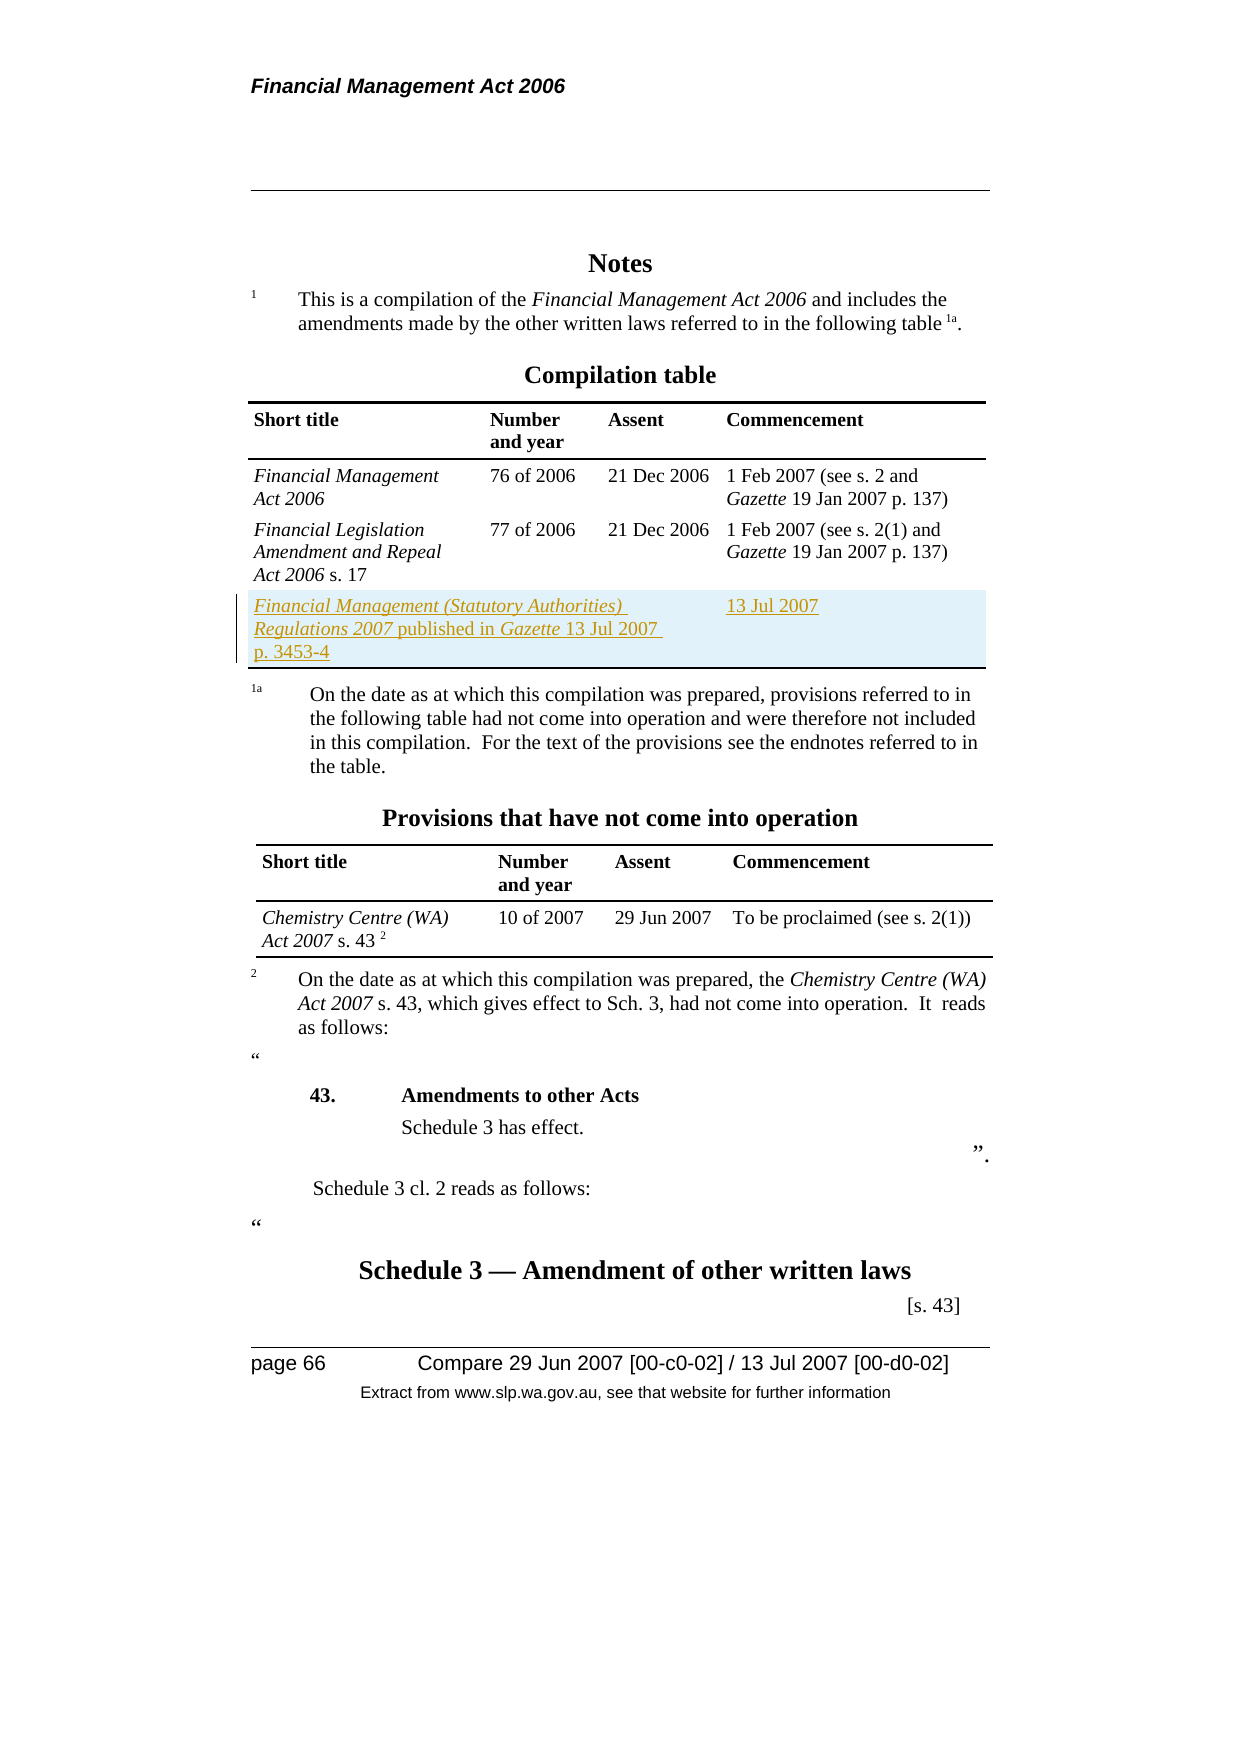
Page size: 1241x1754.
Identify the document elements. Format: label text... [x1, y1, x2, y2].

table_cell 10 of 2007 [492, 902, 608, 956]
table_header Number and year [492, 846, 608, 900]
table_header Assent [602, 404, 720, 457]
subtitle Schedule 3 — Amendment of other written laws [309, 1254, 960, 1285]
table_header Short title [256, 846, 492, 900]
subtitle Notes [251, 247, 990, 279]
table_cell Financial Legislation Amendment and Repeal Act 2006 s. 17 [248, 514, 484, 590]
text Schedule 3 cl. 2 reads as follows: [312, 1176, 960, 1200]
table_header Assent [609, 846, 727, 900]
table_header Short title [248, 404, 484, 457]
table_cell 29 Jun 2007 [609, 902, 727, 956]
text [s. 43] [309, 1293, 960, 1317]
subtitle 43. Amendments to other Acts [309, 1082, 960, 1107]
table_header Number and year [484, 404, 602, 457]
table_cell 1 Feb 2007 (see s. 2(1) and Gazette 19 Jan 2007 p. 137) [720, 514, 986, 590]
text 1 This is a compilation of the Financial Management Act 2006 and includes the amendments made by the other written laws referred to in the following table 1a. [251, 287, 990, 335]
table_cell Financial Management Act 2006 [248, 460, 484, 513]
text ”. [251, 1139, 990, 1168]
subtitle Provisions that have not come into operation [251, 803, 990, 832]
table_cell 21 Dec 2006 [602, 460, 720, 513]
subtitle Compilation table [251, 360, 990, 389]
table_cell 1 Feb 2007 (see s. 2 and Gazette 19 Jan 2007 p. 137) [720, 460, 986, 513]
text 2 On the date as at which this compilation was prepared, the Chemistry Centre (WA) Act 2007 s. 43, which gives effect to Sch. 3, had not come into operation. It reads as follows: [251, 967, 990, 1039]
table_cell To be proclaimed (see s. 2(1)) [727, 902, 992, 956]
text Schedule 3 has effect. [312, 1115, 960, 1139]
text “ [251, 1213, 990, 1241]
table_cell 76 of 2006 [484, 460, 602, 513]
table_cell 77 of 2006 [484, 514, 602, 590]
table_cell Chemistry Centre (WA) Act 2007 s. 43 2 [256, 902, 492, 956]
text “ [251, 1045, 990, 1072]
table_header Commencement [720, 404, 986, 457]
text 1a On the date as at which this compilation was prepared, provisions referred to in the following table had not come into operation and were therefore not included in this compilation. For the text of the provisions see the endnotes referred to in the table. [251, 682, 990, 778]
table_cell 21 Dec 2006 [602, 514, 720, 590]
table_header Commencement [727, 846, 992, 900]
